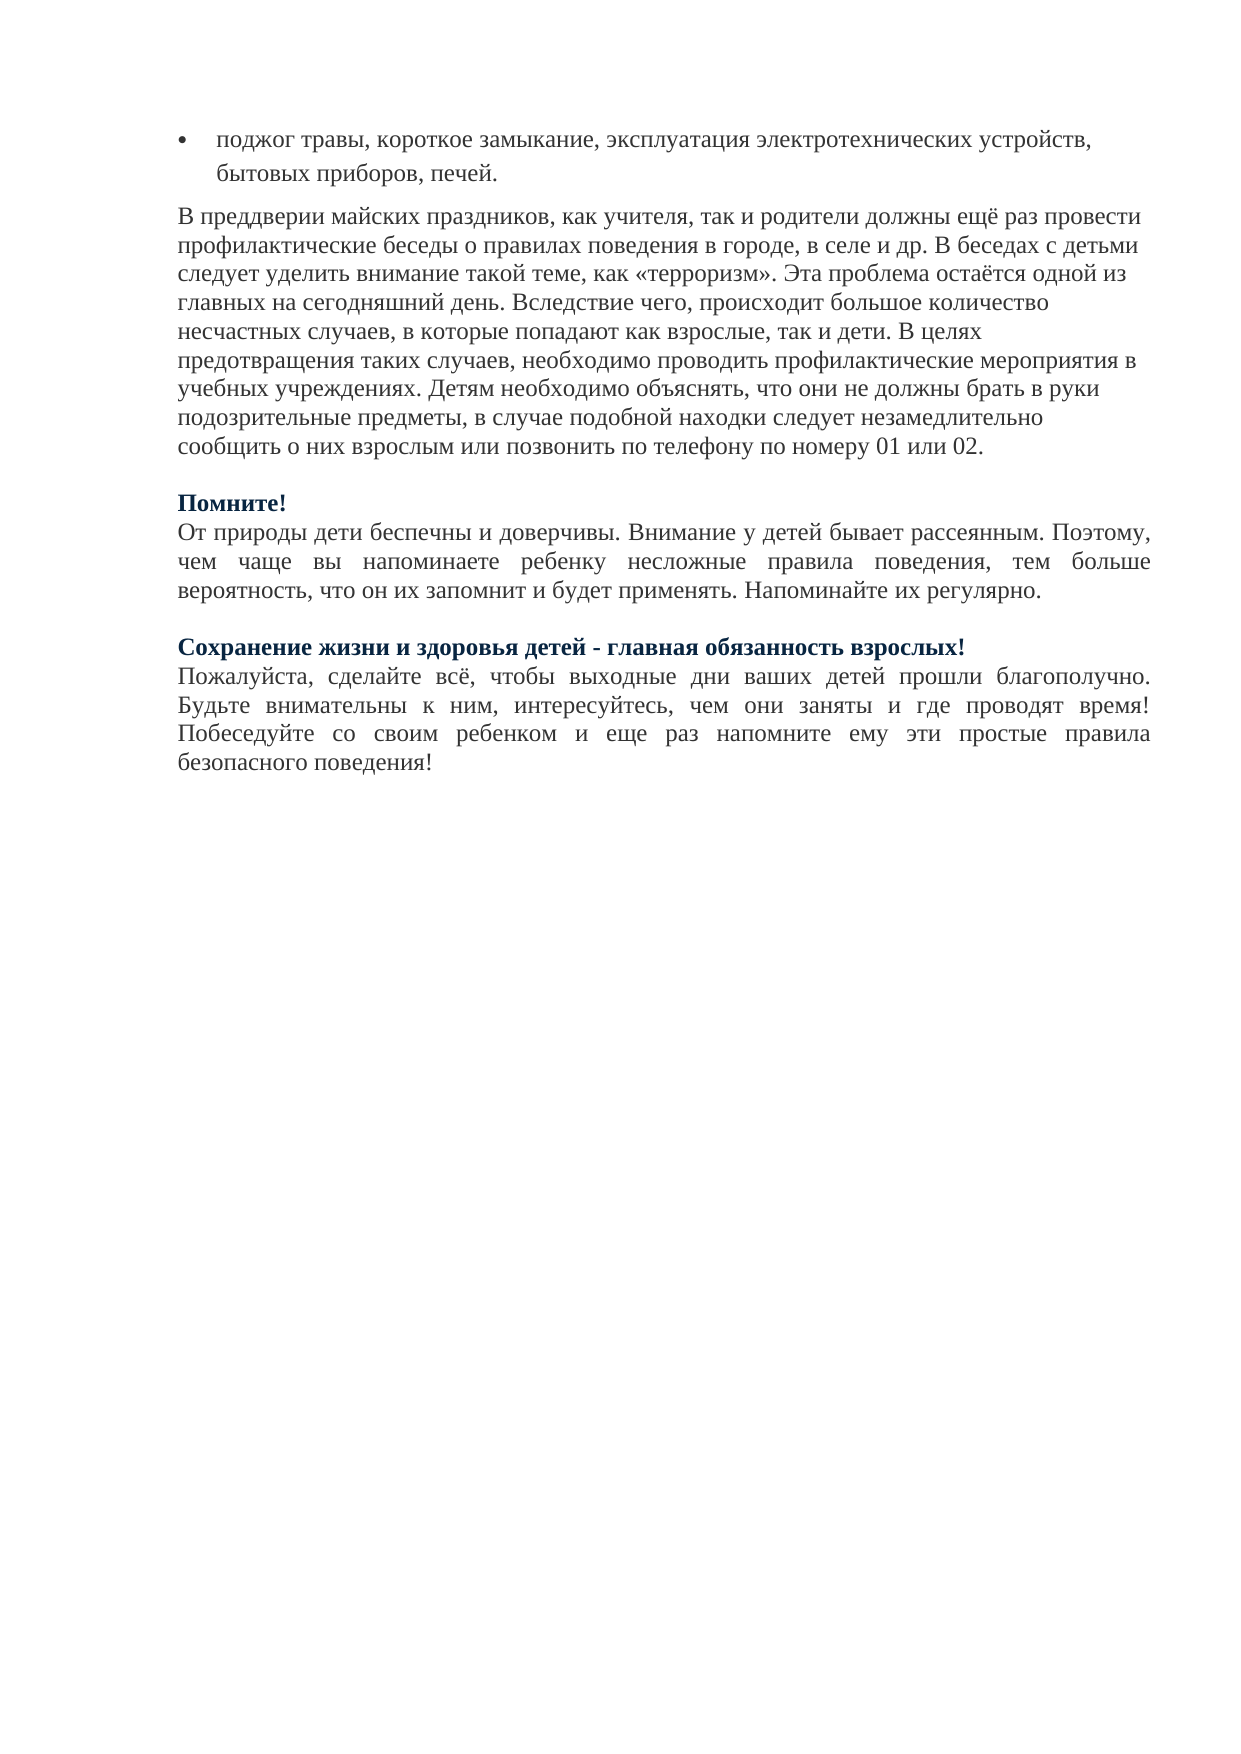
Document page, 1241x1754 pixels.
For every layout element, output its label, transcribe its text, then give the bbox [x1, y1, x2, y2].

list поджог травы, короткое замыкание, эксплуатация электротехнических устройств, бытовых приборов, печей. [179, 118, 1152, 187]
text Помните! [177, 488, 1152, 517]
text Сохранение жизни и здоровья детей - главная обязанность взрослых! [177, 632, 1152, 661]
text Пожалуйста, сделайте всё, чтобы выходные дни ваших детей прошли благополучно. Будьте внимательны к ним, интересуйтесь, чем они заняты и где проводят время! Побеседуйте со своим ребенком и еще раз напомните ему эти простые правила безопасного поведения! [177, 661, 1152, 776]
text В преддверии майских праздников, как учителя, так и родители должны ещё раз провести профилактические беседы о правилах поведения в городе, в селе и др. В беседах с детьми следует уделить внимание такой теме, как «терроризм». Эта проблема остаётся одной из главных на сегодняшний день. Вследствие чего, происходит большое количество несчастных случаев, в которые попадают как взрослые, так и дети. В целях предотвращения таких случаев, необходимо проводить профилактические мероприятия в учебных учреждениях. Детям необходимо объяснять, что они не должны брать в руки подозрительные предметы, в случае подобной находки следует незамедлительно сообщить о них взрослым или позвонить по телефону по номеру 01 или 02. [177, 201, 1152, 460]
text От природы дети беспечны и доверчивы. Внимание у детей бывает рассеянным. Поэтому, чем чаще вы напоминаете ребенку несложные правила поведения, тем больше вероятность, что он их запомнит и будет применять. Напоминайте их регулярно. [177, 517, 1152, 603]
